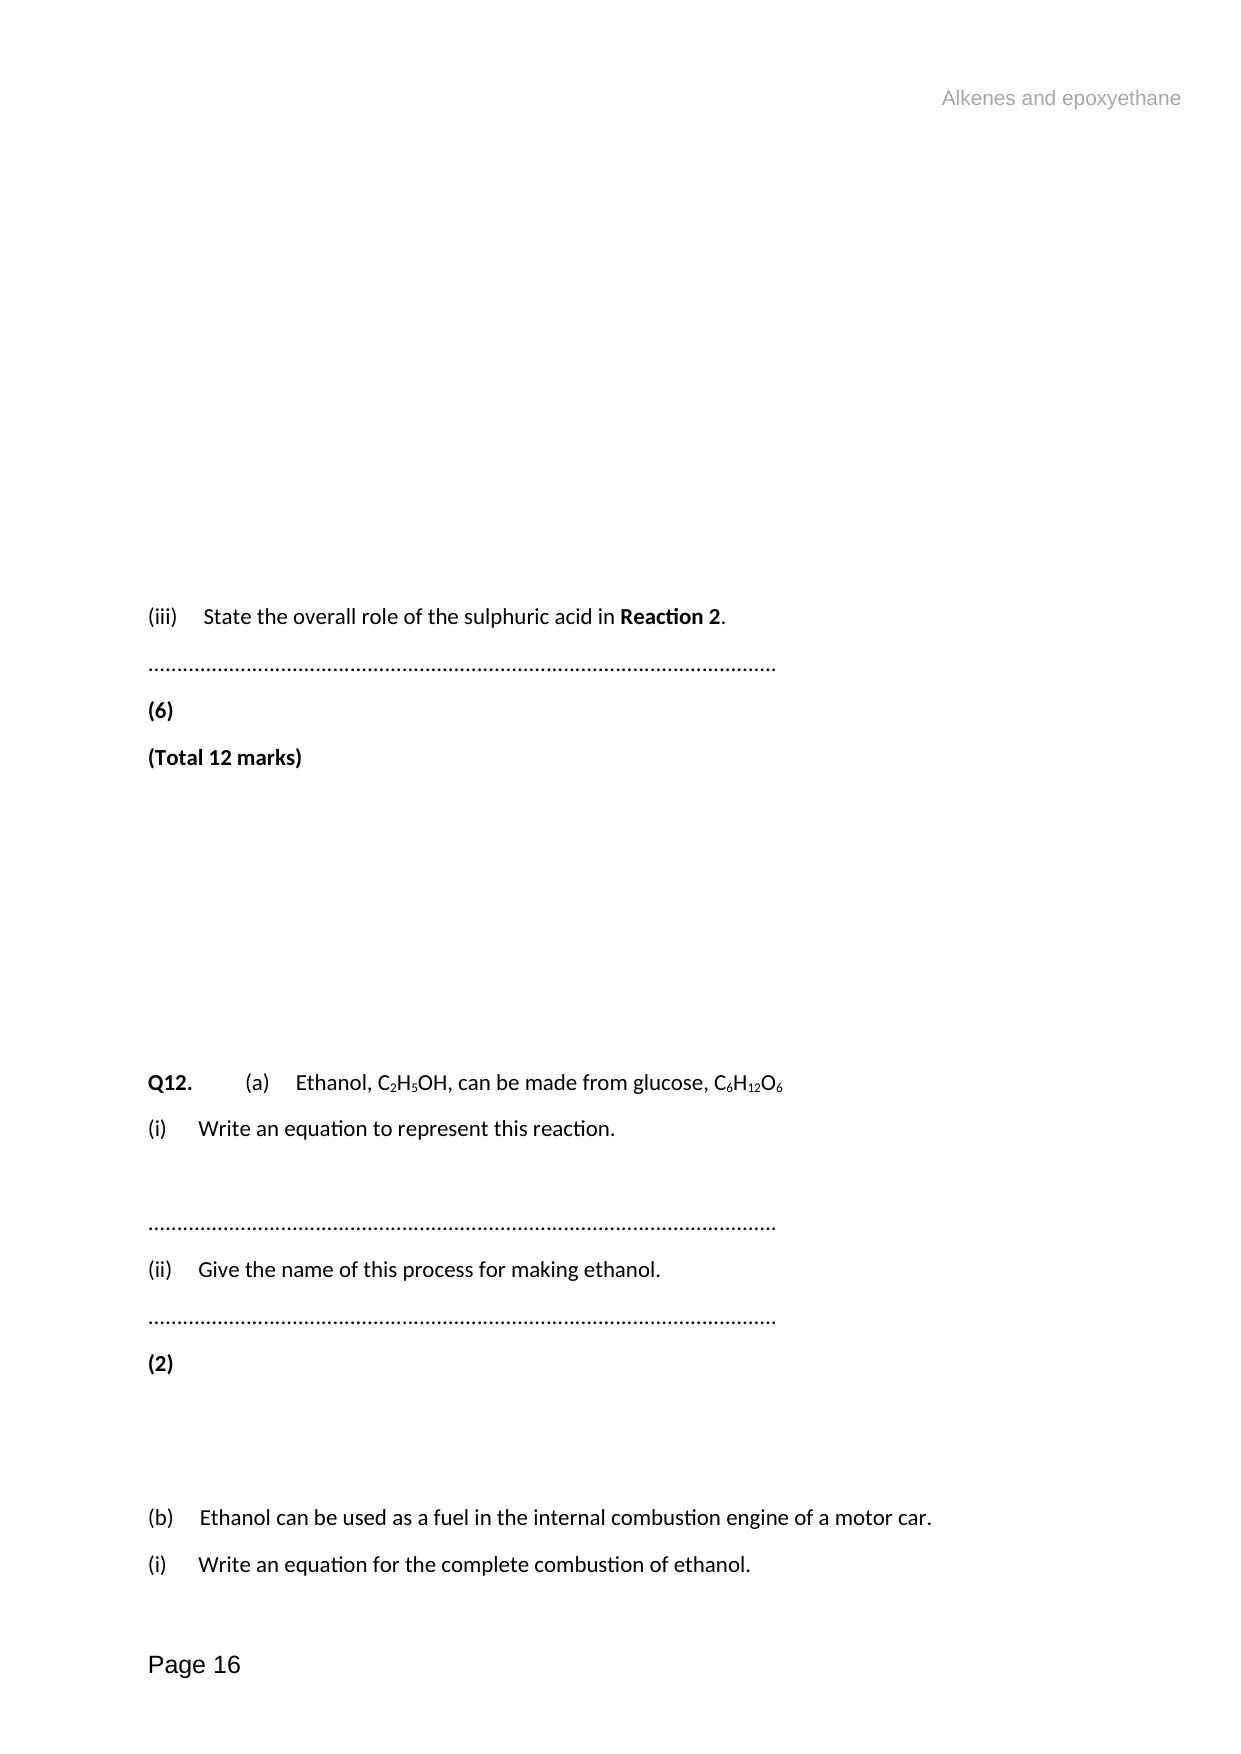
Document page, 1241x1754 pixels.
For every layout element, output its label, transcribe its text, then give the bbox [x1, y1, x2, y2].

text (i) Write an equation to represent this reaction. [148, 1114, 1181, 1143]
text (iii) State the overall role of the sulphuric acid in Reaction 2. [148, 602, 1181, 630]
text (2) [148, 1349, 1181, 1377]
text (6) [148, 696, 1181, 724]
text (i) Write an equation for the complete combustion of ethanol. [148, 1550, 1181, 1578]
text (Total 12 marks) [148, 743, 1181, 771]
text (b) Ethanol can be used as a fuel in the internal combustion engine of a motor car. [148, 1503, 1181, 1531]
text (ii) Give the name of this process for making ethanol. [148, 1255, 1181, 1283]
text ............................................................................................................. [148, 649, 1181, 677]
text Q12. (a) Ethanol, C2H5OH, can be made from glucose, C6H12O6 [148, 1068, 1181, 1096]
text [148, 1302, 1181, 1330]
text ............................................................................................................. [148, 1208, 1181, 1236]
